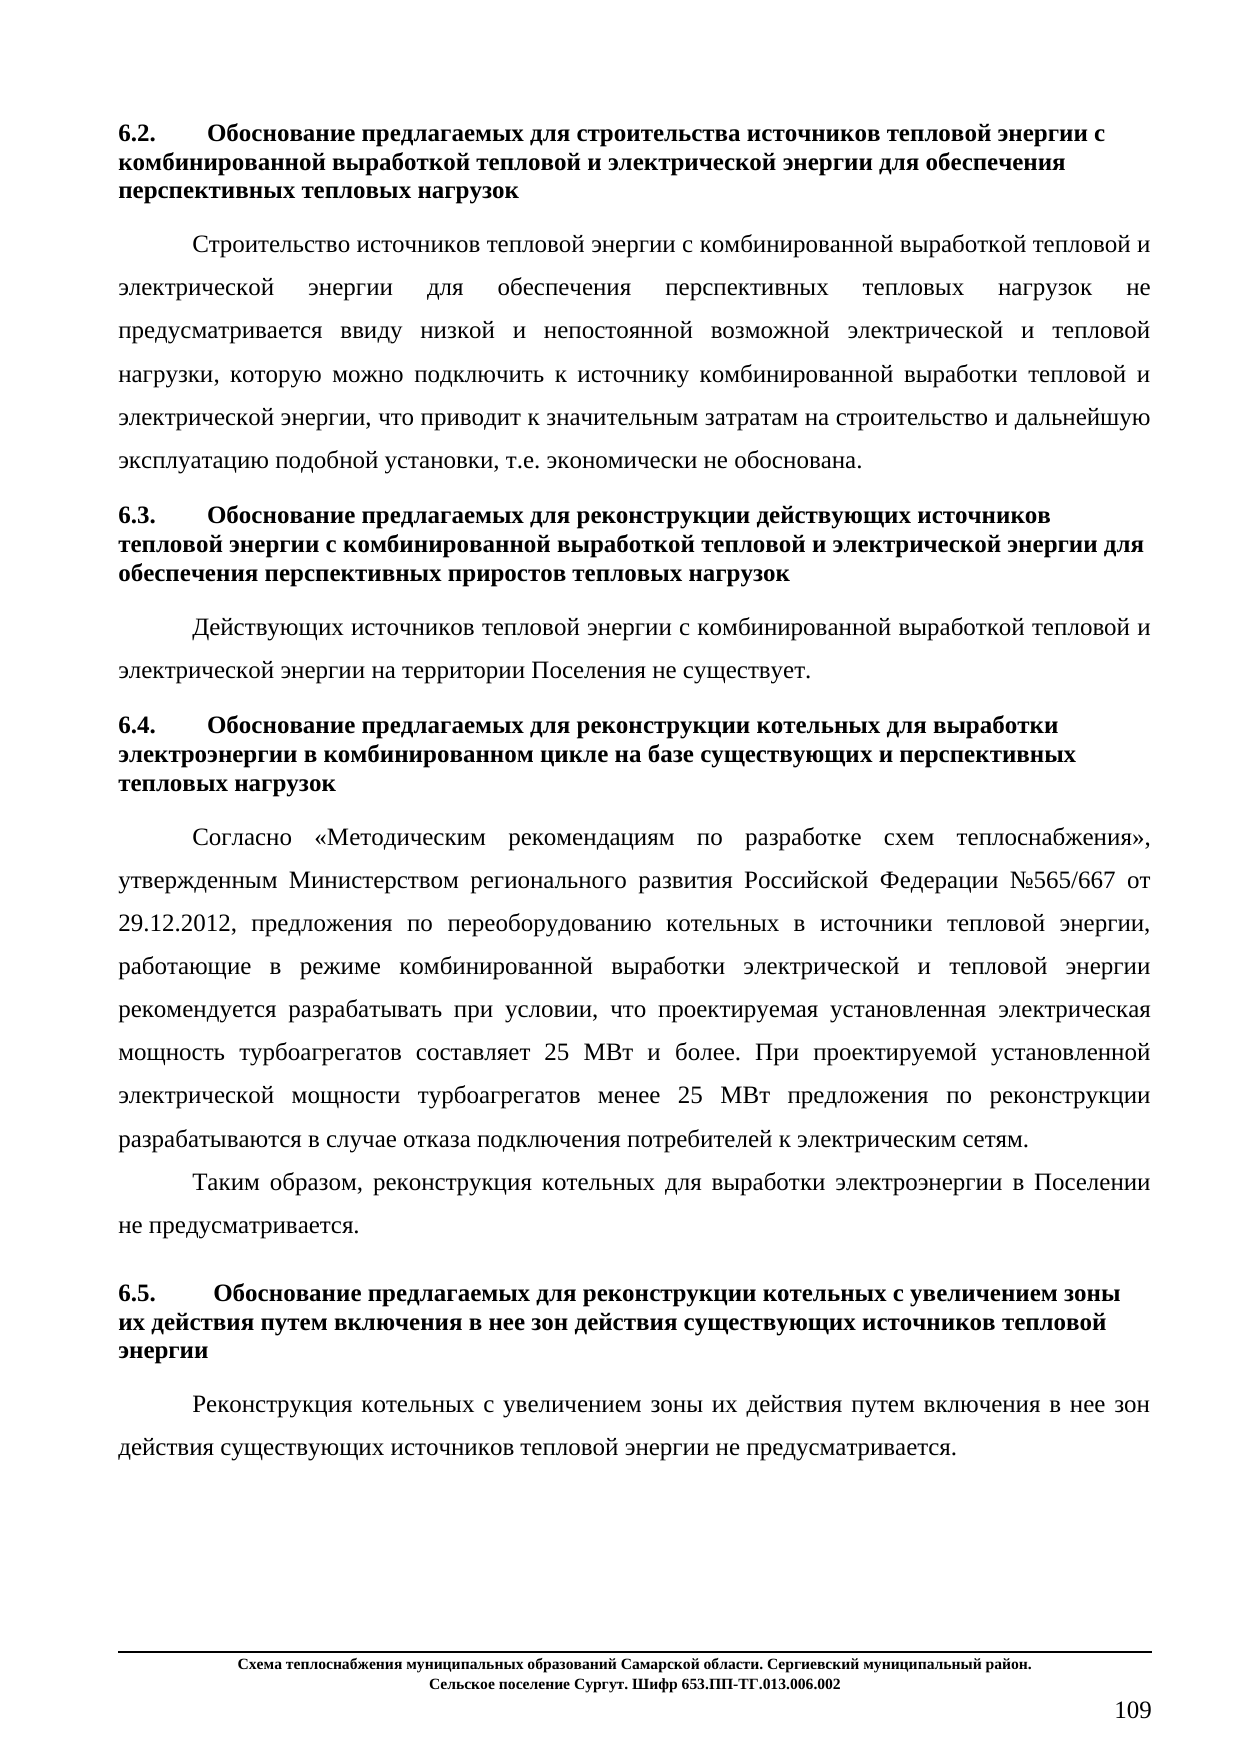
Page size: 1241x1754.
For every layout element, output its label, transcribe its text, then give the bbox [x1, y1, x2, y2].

text Обоснование предлагаемых для реконструкции действующих источников тепловой энергии с комбинированной выработкой тепловой и электрической энергии для обеспечения перспективных приростов тепловых нагрузок [118, 501, 1152, 587]
text Строительство источников тепловой энергии с комбинированной выработкой тепловой и электрической энергии для обеспечения перспективных тепловых нагрузок не предусматривается ввиду низкой и непостоянной возможной электрической и тепловой нагрузки, которую можно подключить к источнику комбинированной выработки тепловой и электрической энергии, что приводит к значительным затратам на строительство и дальнейшую эксплуатацию подобной установки, т.е. экономически не обоснована. [118, 229, 1152, 474]
text Реконструкция котельных с увеличением зоны их действия путем включения в нее зон действия существующих источников тепловой энергии не предусматривается. [118, 1389, 1152, 1461]
text Обоснование предлагаемых для реконструкции котельных для выработки электроэнергии в комбинированном цикле на базе существующих и перспективных тепловых нагрузок [118, 711, 1152, 797]
text Согласно «Методическим рекомендациям по разработке схем теплоснабжения», утвержденным Министерством регионального развития Российской Федерации №565/667 от 29.12.2012, предложения по переоборудованию котельных в источники тепловой энергии, работающие в режиме комбинированной выработки электрической и тепловой энергии рекомендуется разрабатывать при условии, что проектируемая установленная электрическая мощность турбоагрегатов составляет 25 МВт и более. При проектируемой установленной электрической мощности турбоагрегатов менее 25 МВт предложения по реконструкции разрабатываются в случае отказа подключения потребителей к электрическим сетям. [118, 822, 1152, 1152]
text Таким образом, реконструкция котельных для выработки электроэнергии в Поселении не предусматривается. [118, 1167, 1152, 1239]
text Обоснование предлагаемых для строительства источников тепловой энергии с комбинированной выработкой тепловой и электрической энергии для обеспечения перспективных тепловых нагрузок [118, 118, 1152, 204]
text Обоснование предлагаемых для реконструкции котельных с увеличением зоны их действия путем включения в нее зон действия существующих источников тепловой энергии [118, 1278, 1152, 1364]
text Действующих источников тепловой энергии с комбинированной выработкой тепловой и электрической энергии на территории Поселения не существует. [118, 612, 1152, 684]
